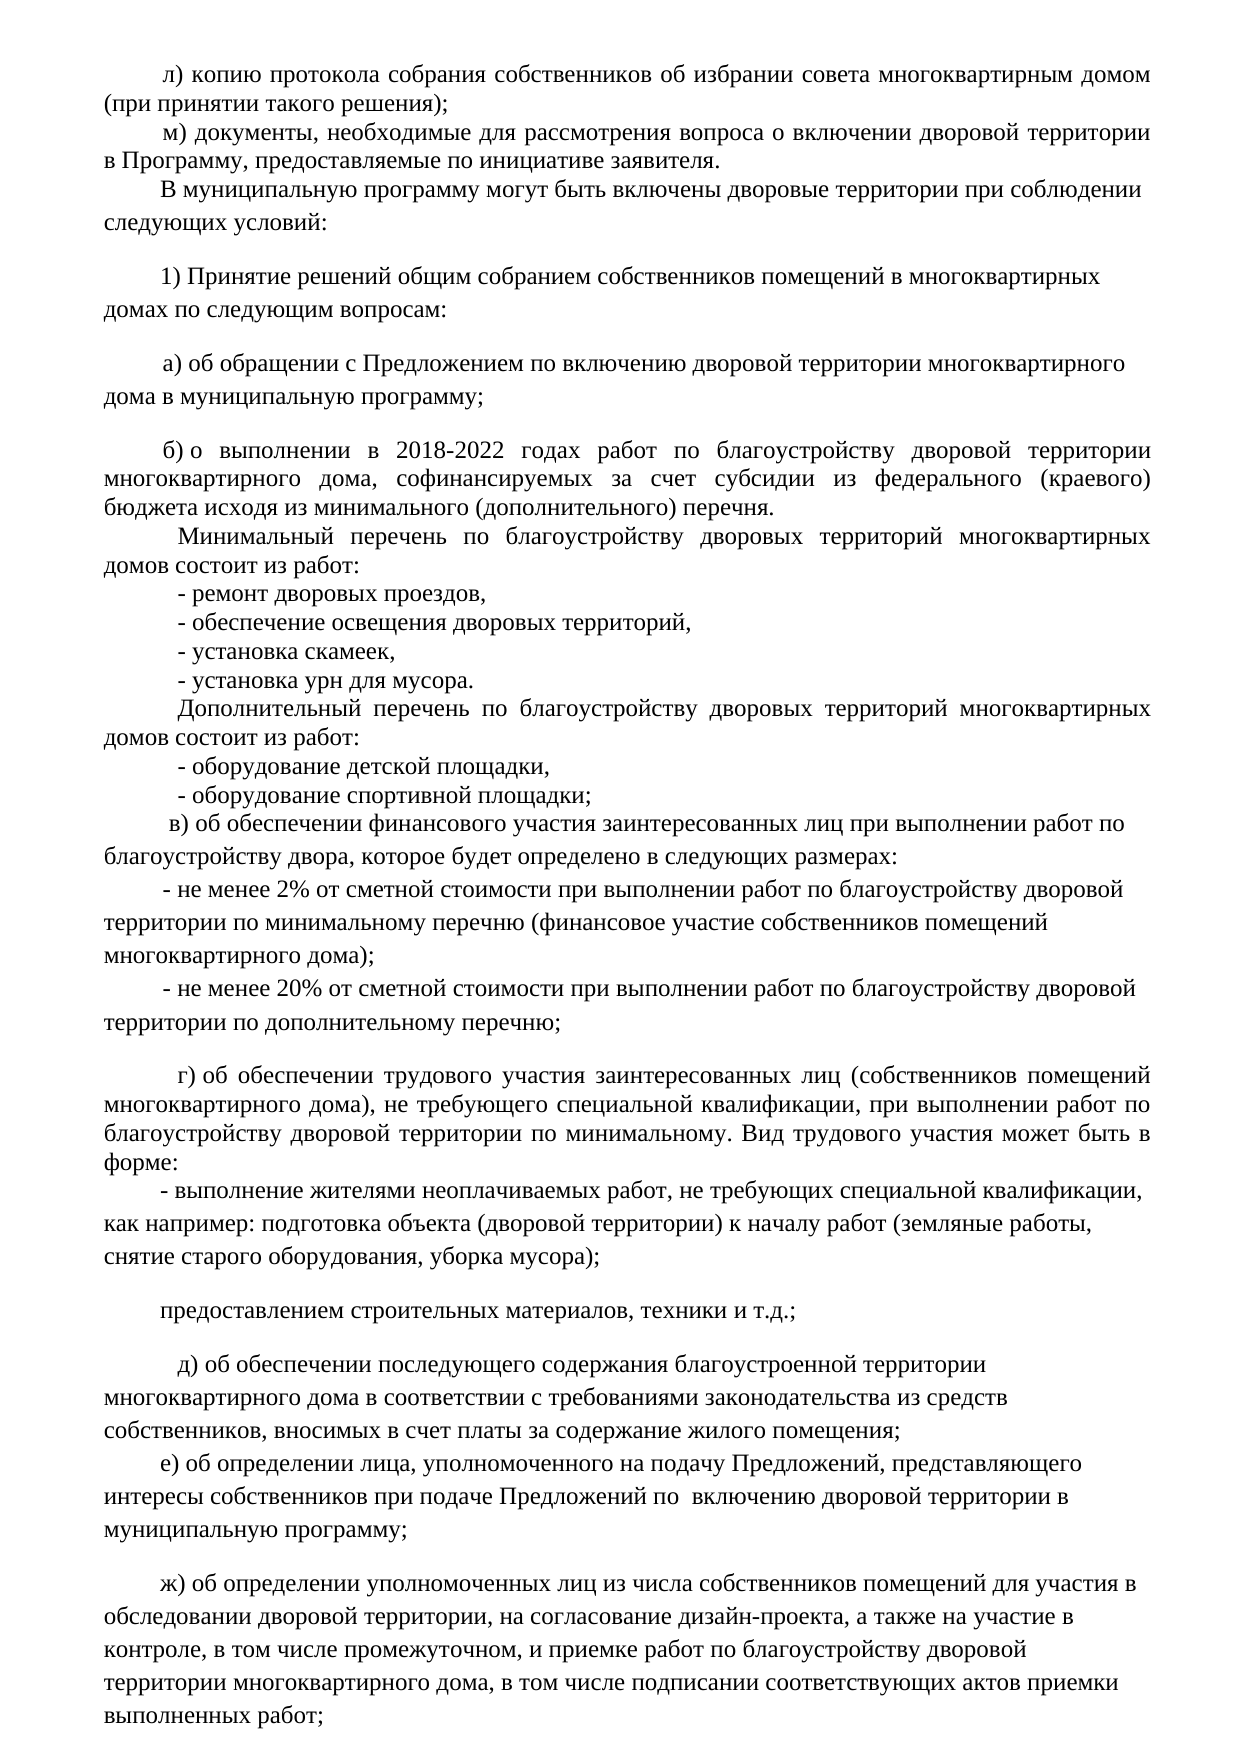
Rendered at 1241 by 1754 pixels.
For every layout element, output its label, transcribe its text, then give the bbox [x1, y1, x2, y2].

list а) об обращении с Предложением по включению дворовой территории многоквартирного дома в муниципальную программу; [103, 348, 1152, 409]
list - не менее 20% от сметной стоимости при выполнении работ по благоустройству дворовой территории по дополнительному перечню; [103, 973, 1152, 1035]
text д) об обеспечении последующего содержания благоустроенной территории многоквартирного дома в соответствии с требованиями законодательства из средств собственников, вносимых в счет платы за содержание жилого помещения; [103, 1349, 1152, 1444]
text - обеспечение освещения дворовых территорий, [103, 607, 1152, 636]
text г) об обеспечении трудового участия заинтересованных лиц (собственников помещений многоквартирного дома), не требующего специальной квалификации, при выполнении работ по благоустройству дворовой территории по минимальному. Вид трудового участия может быть в форме: [103, 1060, 1152, 1175]
text - установка урн для мусора. [103, 665, 1152, 693]
text - оборудование детской площадки, [103, 751, 1152, 780]
text В муниципальную программу могут быть включены дворовые территории при соблюдении следующих условий: [103, 174, 1152, 236]
text - оборудование спортивной площадки; [103, 780, 1152, 808]
text - выполнение жителями неоплачиваемых работ, не требующих специальной квалификации, как например: подготовка объекта (дворовой территории) к началу работ (земляные работы, снятие старого оборудования, уборка мусора); [103, 1175, 1152, 1270]
list в) об обеспечении финансового участия заинтересованных лиц при выполнении работ по благоустройству двора, которое будет определено в следующих размерах: [103, 808, 1152, 870]
text Дополнительный перечень по благоустройству дворовых территорий многоквартирных домов состоит из работ: [103, 693, 1152, 751]
text - установка скамеек, [103, 636, 1152, 665]
text м) документы, необходимые для рассмотрения вопроса о включении дворовой территории в Программу, предоставляемые по инициативе заявителя. [103, 117, 1152, 174]
text е) об определении лица, уполномоченного на подачу Предложений, представляющего интересы собственников при подаче Предложений по включению дворовой территории в муниципальную программу; [103, 1448, 1152, 1543]
text л) копию протокола собрания собственников об избрании совета многоквартирным домом (при принятии такого решения); [103, 59, 1152, 117]
text ж) об определении уполномоченных лиц из числа собственников помещений для участия в обследовании дворовой территории, на согласование дизайн-проекта, а также на участие в контроле, в том числе промежуточном, и приемке работ по благоустройству дворовой территории многоквартирного дома, в том числе подписании соответствующих актов приемки выполненных работ; [103, 1568, 1152, 1729]
text Минимальный перечень по благоустройству дворовых территорий многоквартирных домов состоит из работ: [103, 521, 1152, 578]
list - не менее 2% от сметной стоимости при выполнении работ по благоустройству дворовой территории по минимальному перечню (финансовое участие собственников помещений многоквартирного дома); [103, 874, 1152, 969]
text предоставлением строительных материалов, техники и т.д.; [103, 1295, 1152, 1324]
text - ремонт дворовых проездов, [103, 578, 1152, 607]
text б) о выполнении в 2018-2022 годах работ по благоустройству дворовой территории многоквартирного дома, софинансируемых за счет субсидии из федерального (краевого) бюджета исходя из минимального (дополнительного) перечня. [103, 435, 1152, 521]
text 1) Принятие решений общим собранием собственников помещений в многоквартирных домах по следующим вопросам: [103, 261, 1152, 323]
